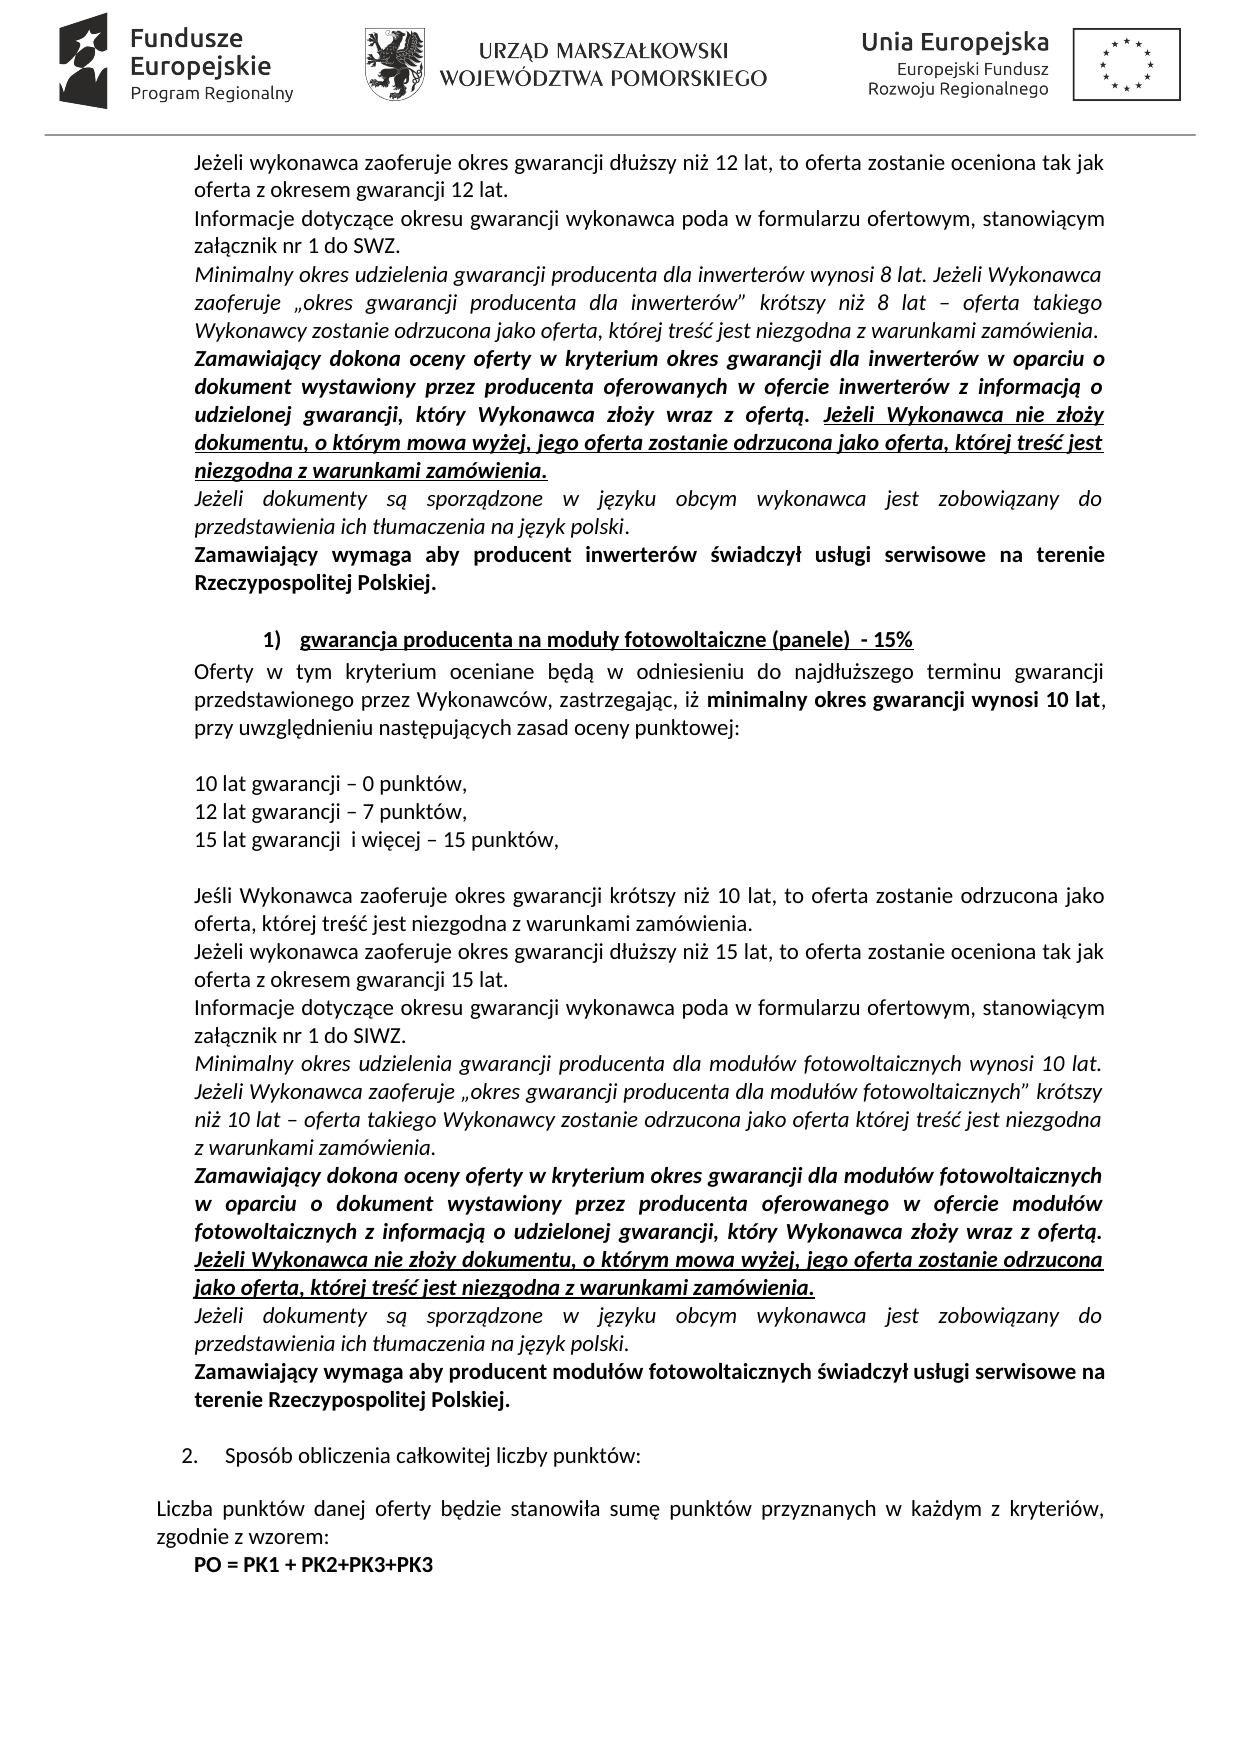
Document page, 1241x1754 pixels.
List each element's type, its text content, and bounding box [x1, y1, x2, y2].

list Jeśli Wykonawca zaoferuje okres gwarancji krótszy niż 10 lat, to oferta zostanie odrzucona jako oferta, której treść jest niezgodna z warunkami zamówienia. [194, 881, 1106, 937]
list PO = PK1 + PK2+PK3+PK3 [194, 1551, 1106, 1578]
text Minimalny okres udzielenia gwarancji producenta dla modułów fotowoltaicznych wynosi 10 lat. Jeżeli Wykonawca zaoferuje „okres gwarancji producenta dla modułów fotowoltaicznych” krótszy niż 10 lat – oferta takiego Wykonawcy zostanie odrzucona jako oferta której treść jest niezgodna z warunkami zamówienia. [194, 1049, 1106, 1161]
list Informacje dotyczące okresu gwarancji wykonawca poda w formularzu ofertowym, stanowiącym załącznik nr 1 do SIWZ. [194, 993, 1106, 1049]
text Liczba punktów danej oferty będzie stanowiła sumę punktów przyznanych w każdym z kryteriów, zgodnie z wzorem: [156, 1494, 1106, 1551]
text Zamawiający wymaga aby producent inwerterów świadczył usługi serwisowe na terenie Rzeczypospolitej Polskiej. [194, 540, 1106, 596]
text Jeżeli dokumenty są sporządzone w języku obcym wykonawca jest zobowiązany do przedstawienia ich tłumaczenia na język polski. [194, 1301, 1106, 1357]
text Zamawiający dokona oceny oferty w kryterium okres gwarancji dla inwerterów w oparciu o dokument wystawiony przez producenta oferowanych w ofercie inwerterów z informacją o udzielonej gwarancji, który Wykonawca złoży wraz z ofertą. Jeżeli Wykonawca nie złoży dokumentu, o którym mowa wyżej, jego oferta zostanie odrzucona jako oferta, której treść jest niezgodna z warunkami zamówienia. [194, 344, 1106, 484]
list Sposób obliczenia całkowitej liczby punktów: [181, 1441, 1106, 1469]
list Jeżeli wykonawca zaoferuje okres gwarancji dłuższy niż 12 lat, to oferta zostanie oceniona tak jak oferta z okresem gwarancji 12 lat. [194, 148, 1106, 204]
text Zamawiający wymaga aby producent modułów fotowoltaicznych świadczył usługi serwisowe na terenie Rzeczypospolitej Polskiej. [194, 1357, 1106, 1413]
list gwarancja producenta na moduły fotowoltaiczne (panele) - 15% [262, 625, 1106, 653]
text Minimalny okres udzielenia gwarancji producenta dla inwerterów wynosi 8 lat. Jeżeli Wykonawca zaoferuje „okres gwarancji producenta dla inwerterów” krótszy niż 8 lat – oferta takiego Wykonawcy zostanie odrzucona jako oferta, której treść jest niezgodna z warunkami zamówienia. [194, 260, 1106, 344]
text Zamawiający dokona oceny oferty w kryterium okres gwarancji dla modułów fotowoltaicznych w oparciu o dokument wystawiony przez producenta oferowanego w ofercie modułów fotowoltaicznych z informacją o udzielonej gwarancji, który Wykonawca złoży wraz z ofertą. Jeżeli Wykonawca nie złoży dokumentu, o którym mowa wyżej, jego oferta zostanie odrzucona jako oferta, której treść jest niezgodna z warunkami zamówienia. [194, 1161, 1106, 1301]
text Jeżeli dokumenty są sporządzone w języku obcym wykonawca jest zobowiązany do przedstawienia ich tłumaczenia na język polski. [194, 484, 1106, 540]
list Jeżeli wykonawca zaoferuje okres gwarancji dłuższy niż 15 lat, to oferta zostanie oceniona tak jak oferta z okresem gwarancji 15 lat. [194, 937, 1106, 993]
list 10 lat gwarancji – 0 punktów, [194, 769, 1106, 797]
list 15 lat gwarancji i więcej – 15 punktów, [194, 825, 1106, 853]
list 12 lat gwarancji – 7 punktów, [194, 797, 1106, 825]
list Informacje dotyczące okresu gwarancji wykonawca poda w formularzu ofertowym, stanowiącym załącznik nr 1 do SWZ. [194, 204, 1106, 260]
picture [44, 12, 1196, 136]
list Oferty w tym kryterium oceniane będą w odniesieniu do najdłuższego terminu gwarancji przedstawionego przez Wykonawców, zastrzegając, iż minimalny okres gwarancji wynosi 10 lat, przy uwzględnieniu następujących zasad oceny punktowej: [194, 657, 1106, 741]
